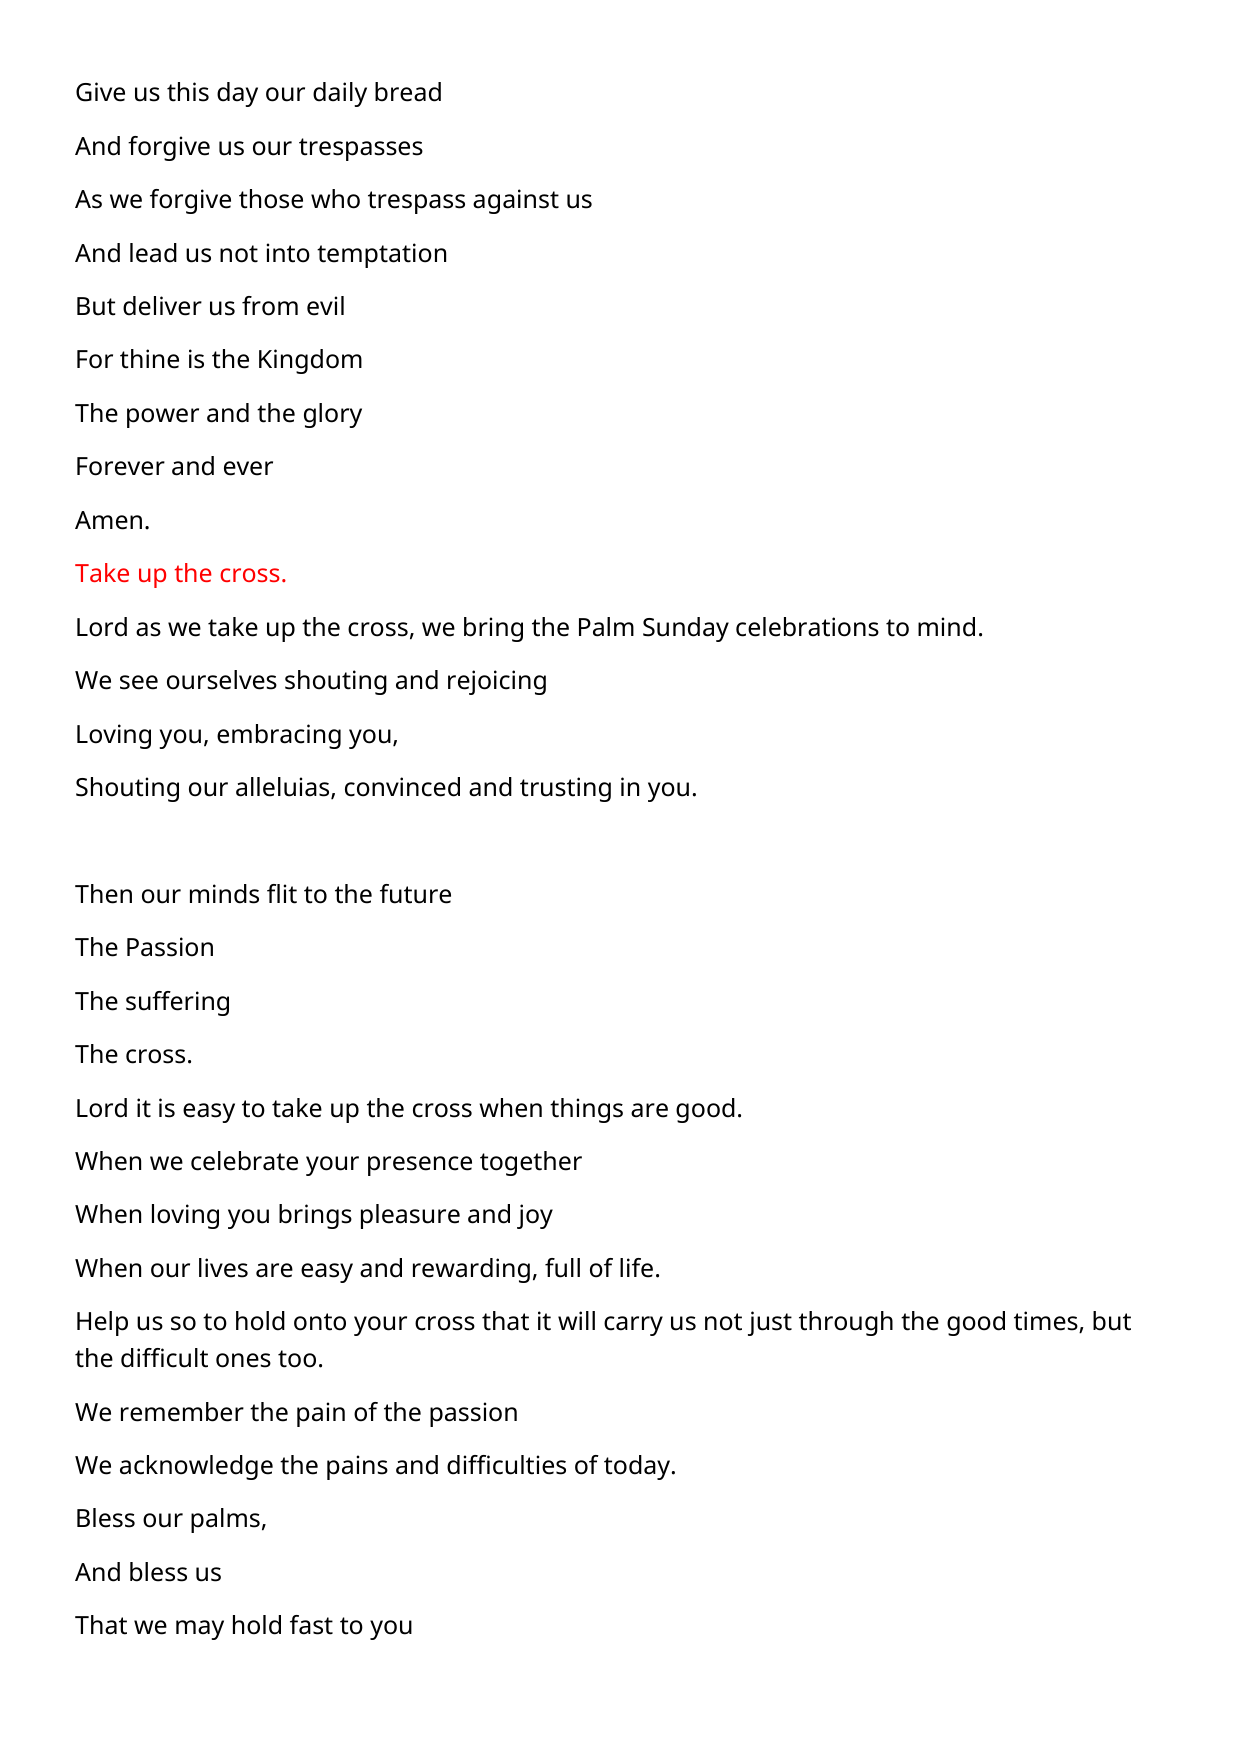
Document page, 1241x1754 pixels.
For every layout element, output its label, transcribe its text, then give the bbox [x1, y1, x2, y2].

text When we celebrate your presence together [75, 1144, 1165, 1178]
text Give us this day our daily bread [75, 75, 1165, 109]
text The power and the glory [75, 396, 1165, 430]
text Lord as we take up the cross, we bring the Palm Sunday celebrations to mind. [75, 609, 1165, 643]
text Forever and ever [75, 449, 1165, 483]
text Loving you, embracing you, [75, 716, 1165, 750]
text Help us so to hold onto your cross that it will carry us not just through the good times, but the difficult ones too. [75, 1304, 1165, 1375]
text Shouting our alleluias, convinced and trusting in you. [75, 770, 1165, 804]
text Lord it is easy to take up the cross when things are good. [75, 1090, 1165, 1124]
text Take up the cross. [75, 556, 1165, 590]
text And lead us not into temptation [75, 235, 1165, 269]
text That we may hold fast to you [75, 1608, 1165, 1642]
text And forgive us our trespasses [75, 128, 1165, 162]
text We acknowledge the pains and difficulties of today. [75, 1448, 1165, 1482]
text The Passion [75, 930, 1165, 964]
text When loving you brings pleasure and joy [75, 1197, 1165, 1231]
text When our lives are easy and rewarding, full of life. [75, 1251, 1165, 1285]
text The suffering [75, 983, 1165, 1017]
text We remember the pain of the passion [75, 1394, 1165, 1428]
text And bless us [75, 1554, 1165, 1589]
text As we forgive those who trespass against us [75, 182, 1165, 216]
text For thine is the Kingdom [75, 342, 1165, 376]
text We see ourselves shouting and rejoicing [75, 663, 1165, 697]
text Bless our palms, [75, 1501, 1165, 1535]
text Amen. [75, 502, 1165, 537]
text Then our minds flit to the future [75, 877, 1165, 911]
text The cross. [75, 1037, 1165, 1071]
text But deliver us from evil [75, 289, 1165, 323]
